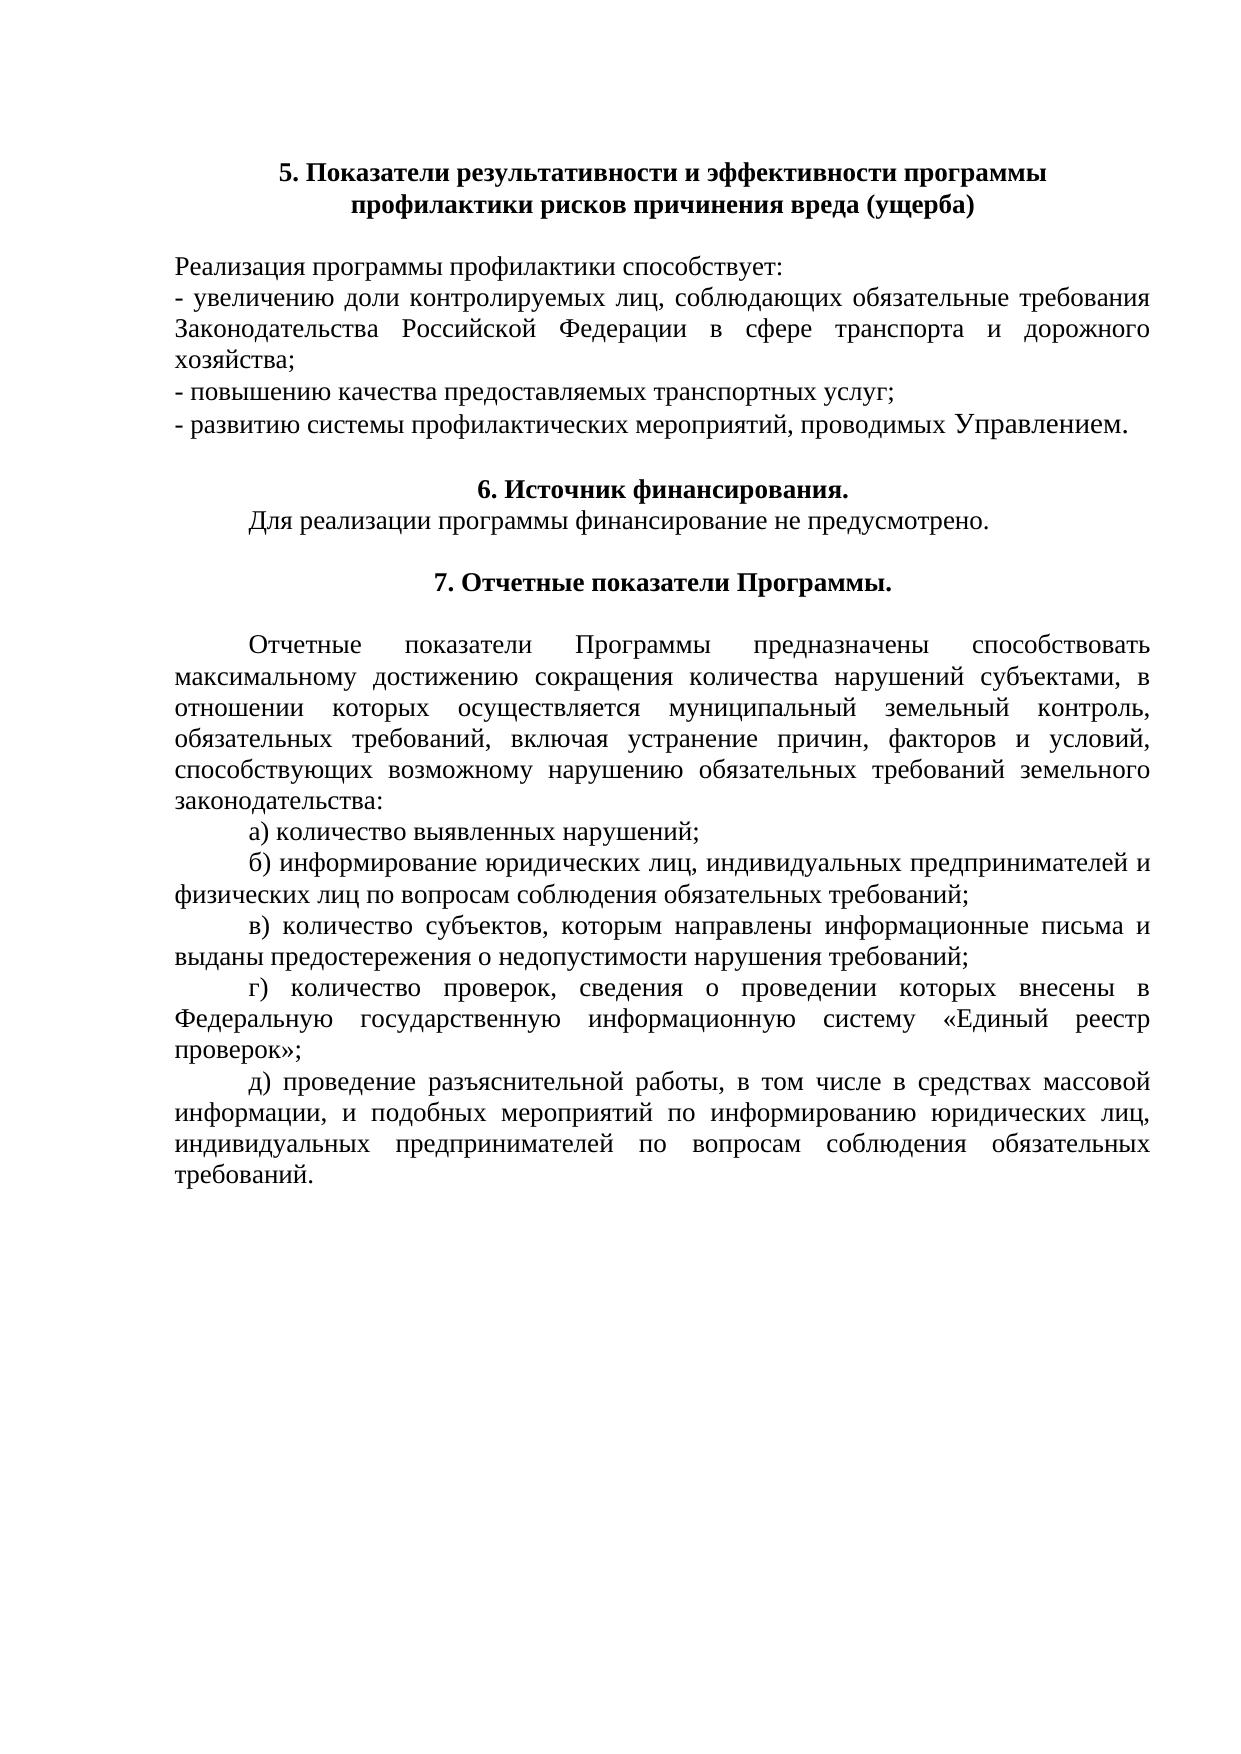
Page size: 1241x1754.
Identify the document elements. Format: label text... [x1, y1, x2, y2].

text г) количество проверок, сведения о проведении которых внесены в Федеральную государственную информационную систему «Единый реестр проверок»; [174, 971, 1152, 1064]
text 5. Показатели результативности и эффективности программы [174, 157, 1152, 188]
text Для реализации программы финансирование не предусмотрено. [174, 504, 1152, 535]
text профилактики рисков причинения вреда (ущерба) [174, 188, 1152, 219]
text Отчетные показатели Программы предназначены способствовать максимальному достижению сокращения количества нарушений субъектами, в отношении которых осуществляется муниципальный земельный контроль, обязательных требований, включая устранение причин, факторов и условий, способствующих возможному нарушению обязательных требований земельного законодательства: [174, 628, 1152, 815]
text 6. Источник финансирования. [174, 473, 1152, 504]
text в) количество субъектов, которым направлены информационные письма и выданы предостережения о недопустимости нарушения требований; [174, 909, 1152, 971]
text 7. Отчетные показатели Программы. [174, 566, 1152, 597]
text д) проведение разъяснительной работы, в том числе в средствах массовой информации, и подобных мероприятий по информированию юридических лиц, индивидуальных предпринимателей по вопросам соблюдения обязательных требований. [174, 1064, 1152, 1189]
text - повышению качества предоставляемых транспортных услуг; [174, 374, 1152, 406]
text - развитию системы профилактических мероприятий, проводимых Управлением. [174, 406, 1152, 439]
text - увеличению доли контролируемых лиц, соблюдающих обязательные требования Законодательства Российской Федерации в сфере транспорта и дорожного хозяйства; [174, 281, 1152, 374]
text б) информирование юридических лиц, индивидуальных предпринимателей и физических лиц по вопросам соблюдения обязательных требований; [174, 847, 1152, 909]
text Реализация программы профилактики способствует: [174, 250, 1152, 281]
text а) количество выявленных нарушений; [174, 815, 1152, 847]
